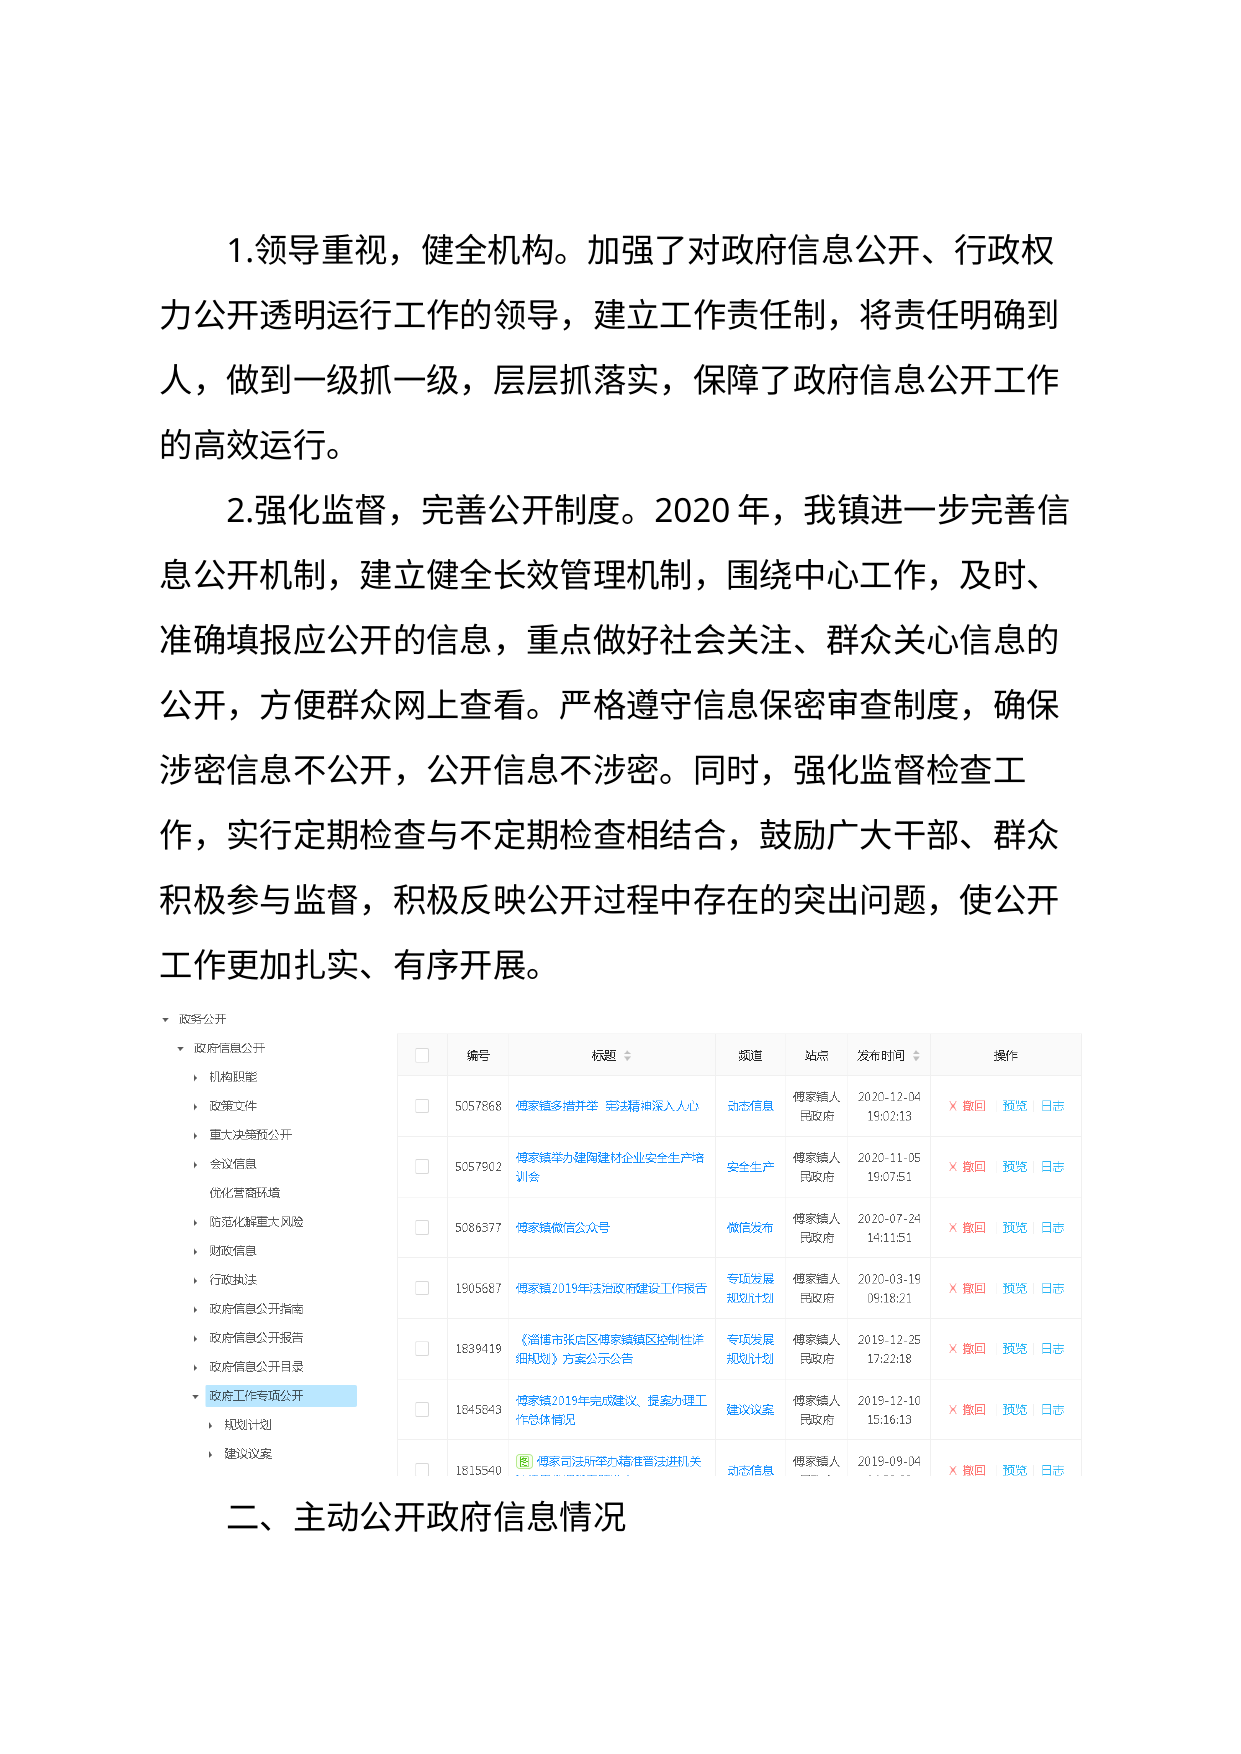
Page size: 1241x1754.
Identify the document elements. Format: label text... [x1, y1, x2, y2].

list 2.强化监督，完善公开制度。2020年，我镇进一步完善信息公开机制，建立健全长效管理机制，围绕中心工作，及时、准确填报应公开的信息，重点做好社会关注、群众关心信息的公开，方便群众网上查看。严格遵守信息保密审查制度，确保涉密信息不公开，公开信息不涉密。同时，强化监督检查工作，实行定期检查与不定期检查相结合，鼓励广大干部、群众积极参与监督，积极反映公开过程中存在的突出问题，使公开工作更加扎实、有序开展。 [159, 475, 1081, 995]
picture [159, 995, 1084, 1476]
list 二、主动公开政府信息情况 [159, 1483, 1081, 1548]
list 1.领导重视，健全机构。加强了对政府信息公开、行政权力公开透明运行工作的领导，建立工作责任制，将责任明确到人，做到一级抓一级，层层抓落实，保障了政府信息公开工作的高效运行。 [159, 215, 1081, 475]
